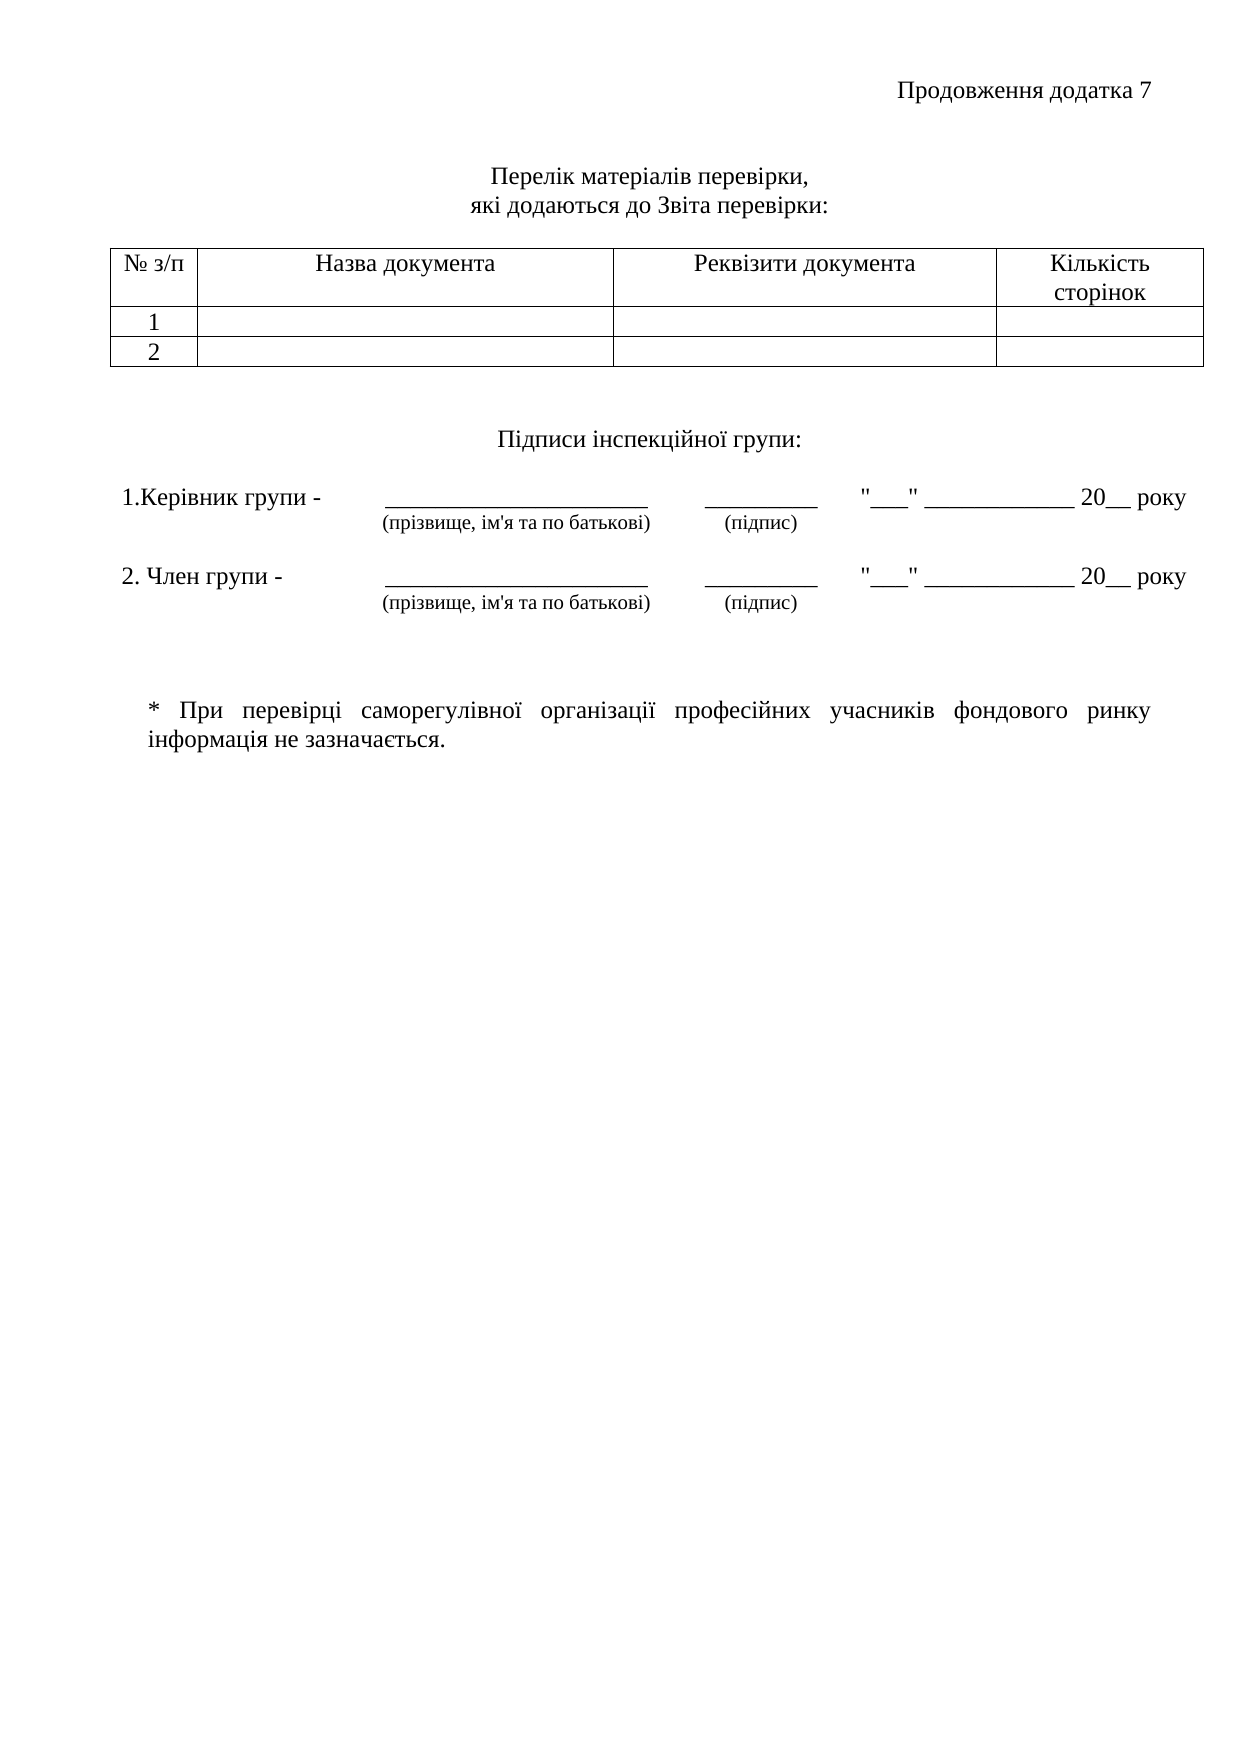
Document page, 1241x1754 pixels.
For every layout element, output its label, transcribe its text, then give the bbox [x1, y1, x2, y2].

table_cell [614, 307, 996, 336]
text Продовження додатка 7 [148, 75, 1152, 104]
table_cell [997, 307, 1203, 336]
table_cell 2 [111, 337, 197, 366]
text Підписи інспекційної групи: [148, 424, 1152, 453]
text * При перевірці саморегулівної організації професійних учасників фондового ринку інформація не зазначається. [148, 695, 1152, 752]
table_cell 1 [111, 307, 197, 336]
table_cell [997, 337, 1203, 366]
table_cell [614, 337, 996, 366]
table_header Кількість сторінок [997, 249, 1203, 306]
table_cell [198, 307, 613, 336]
text які додаються до Звіта перевірки: [148, 190, 1152, 219]
table_cell [198, 337, 613, 366]
table_header _____________________ (прізвище, ім'я та по батькові) [354, 482, 679, 561]
table_header № з/п [111, 249, 197, 306]
table_header 1.Керівник групи - [110, 482, 354, 561]
text Перелік матеріалів перевірки, [148, 161, 1152, 190]
table_cell _____________________ (прізвище, ім'я та по батькові) [354, 561, 679, 637]
table_cell 2. Член групи - [110, 561, 354, 637]
table_header _________ (підпис) [679, 482, 843, 561]
table_cell "___" ____________ 20__ року [843, 561, 1204, 637]
table_header Назва документа [198, 249, 613, 306]
table_header "___" ____________ 20__ року [843, 482, 1204, 561]
table_header Реквізити документа [614, 249, 996, 306]
table_cell _________ (підпис) [679, 561, 843, 637]
